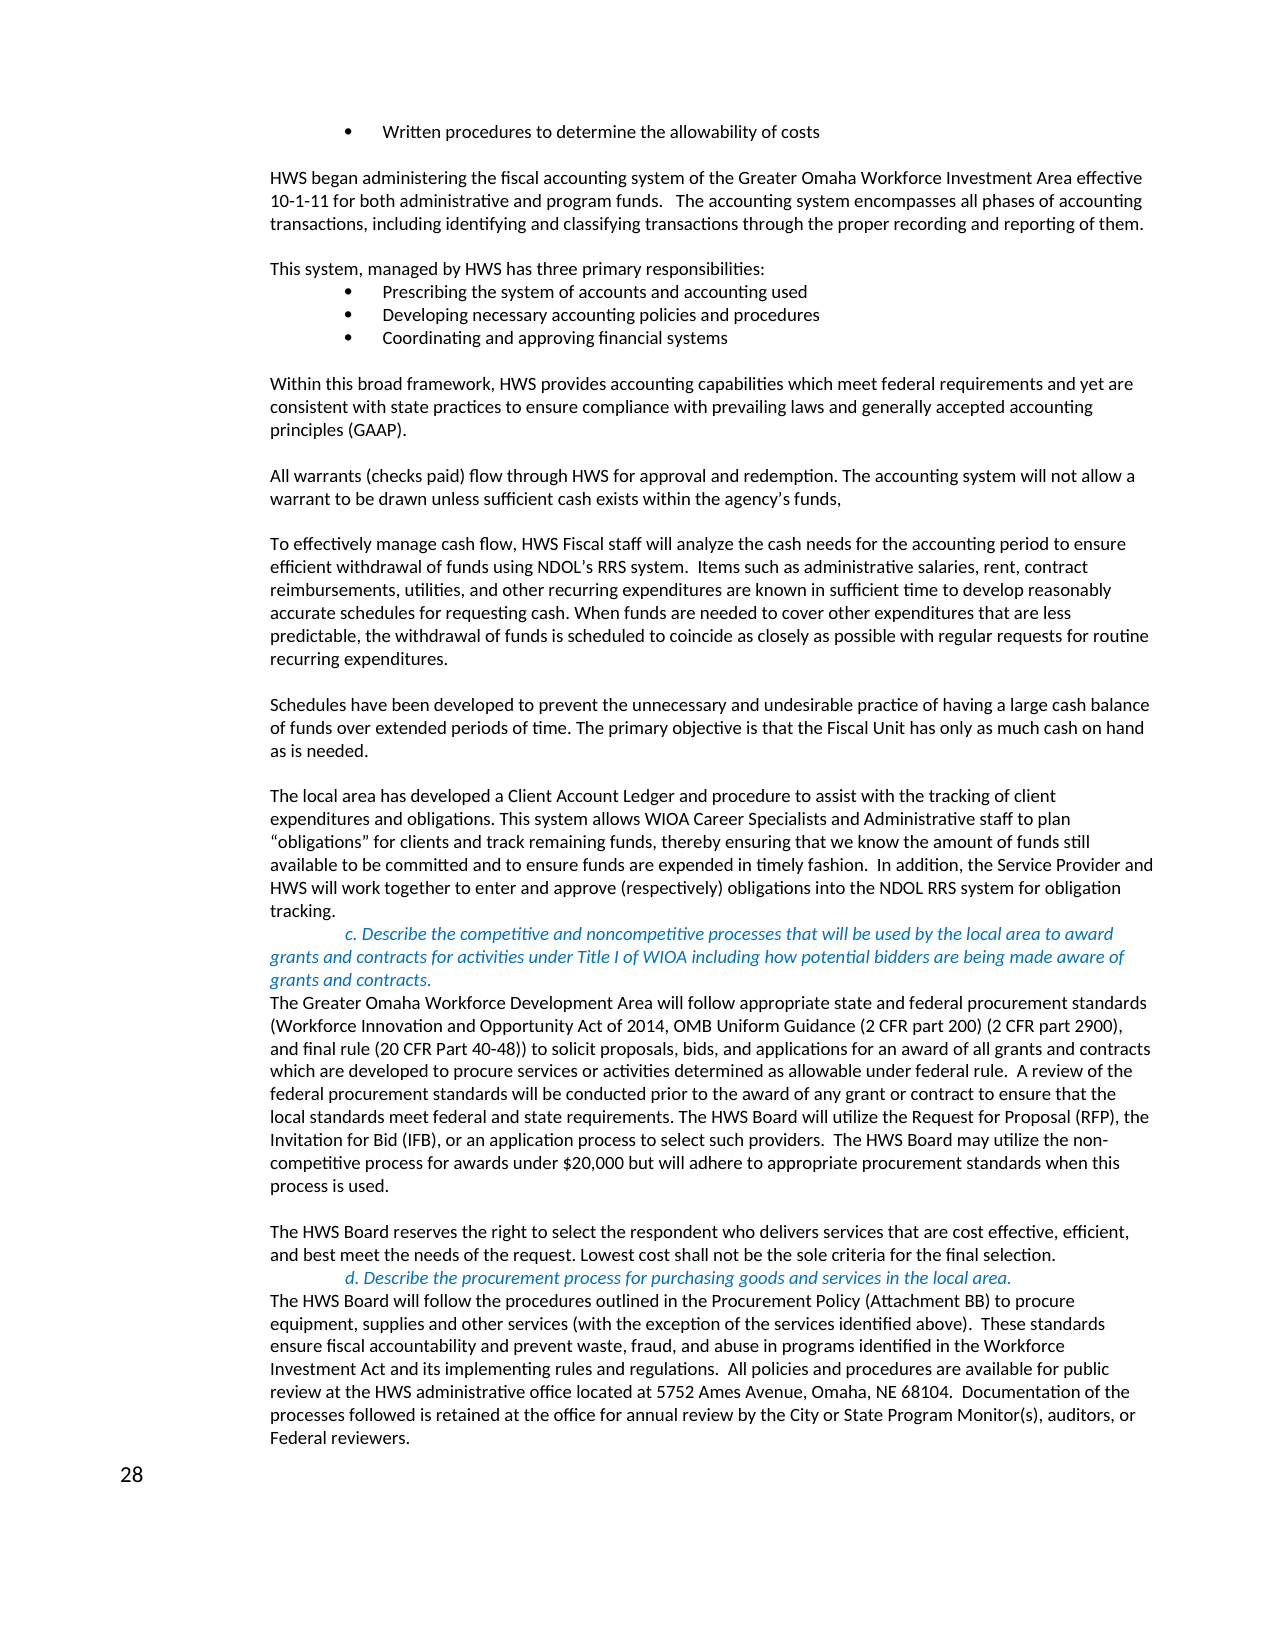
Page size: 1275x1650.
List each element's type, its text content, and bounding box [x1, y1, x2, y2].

list c. Describe the competitive and noncompetitive processes that will be used by the local area to award grants and contracts for activities under Title I of WIOA including how potential bidders are being made aware of grants and contracts. [270, 922, 1155, 991]
list Prescribing the system of accounts and accounting used [345, 280, 1155, 303]
list Developing necessary accounting policies and procedures [345, 303, 1155, 326]
text The HWS Board reserves the right to select the respondent who delivers services that are cost effective, efficient, and best meet the needs of the request. Lowest cost shall not be the sole criteria for the final selection. [270, 1220, 1155, 1266]
list Written procedures to determine the allowability of costs [345, 120, 1155, 143]
text To effectively manage cash flow, HWS Fiscal staff will analyze the cash needs for the accounting period to ensure efficient withdrawal of funds using NDOL’s RRS system. Items such as administrative salaries, rent, contract reimbursements, utilities, and other recurring expenditures are known in sufficient time to develop reasonably accurate schedules for requesting cash. When funds are needed to cover other expenditures that are less predictable, the withdrawal of funds is scheduled to coincide as closely as possible with regular requests for routine recurring expenditures. [270, 532, 1155, 670]
text All warrants (checks paid) flow through HWS for approval and redemption. The accounting system will not allow a warrant to be drawn unless sufficient cash exists within the agency’s funds, [270, 464, 1155, 509]
text HWS began administering the fiscal accounting system of the Greater Omaha Workforce Investment Area effective 10-1-11 for both administrative and program funds. The accounting system encompasses all phases of accounting transactions, including identifying and classifying transactions through the proper recording and reporting of them. [270, 166, 1155, 234]
text The local area has developed a Client Account Ledger and procedure to assist with the tracking of client expenditures and obligations. This system allows WIOA Career Specialists and Administrative staff to plan “obligations” for clients and track remaining funds, thereby ensuring that we know the amount of funds still available to be committed and to ensure funds are expended in timely fashion. In addition, the Service Provider and HWS will work together to enter and approve (respectively) obligations into the NDOL RRS system for obligation tracking. [270, 784, 1155, 922]
text This system, managed by HWS has three primary responsibilities: [195, 257, 1155, 280]
text Within this broad framework, HWS provides accounting capabilities which meet federal requirements and yet are consistent with state practices to ensure compliance with prevailing laws and generally accepted accounting principles (GAAP). [270, 372, 1155, 441]
text The HWS Board will follow the procedures outlined in the Procurement Policy (Attachment BB) to procure equipment, supplies and other services (with the exception of the services identified above). These standards ensure fiscal accountability and prevent waste, fraud, and abuse in programs identified in the Workforce Investment Act and its implementing rules and regulations. All policies and procedures are available for public review at the HWS administrative office located at 5752 Ames Avenue, Omaha, NE 68104. Documentation of the processes followed is retained at the office for annual review by the City or State Program Monitor(s), auditors, or Federal reviewers. [270, 1289, 1155, 1449]
text The Greater Omaha Workforce Development Area will follow appropriate state and federal procurement standards (Workforce Innovation and Opportunity Act of 2014, OMB Uniform Guidance (2 CFR part 200) (2 CFR part 2900), and final rule (20 CFR Part 40-48)) to solicit proposals, bids, and applications for an award of all grants and contracts which are developed to procure services or activities determined as allowable under federal rule. A review of the federal procurement standards will be conducted prior to the award of any grant or contract to ensure that the local standards meet federal and state requirements. The HWS Board will utilize the Request for Proposal (RFP), the Invitation for Bid (IFB), or an application process to select such providers. The HWS Board may utilize the non-competitive process for awards under $20,000 but will adhere to appropriate procurement standards when this process is used. [270, 991, 1155, 1197]
text Schedules have been developed to prevent the unnecessary and undesirable practice of having a large cash balance of funds over extended periods of time. The primary objective is that the Fiscal Unit has only as much cash on hand as is needed. [270, 693, 1155, 762]
list d. Describe the procurement process for purchasing goods and services in the local area. [270, 1266, 1155, 1289]
list Coordinating and approving financial systems [345, 326, 1155, 349]
